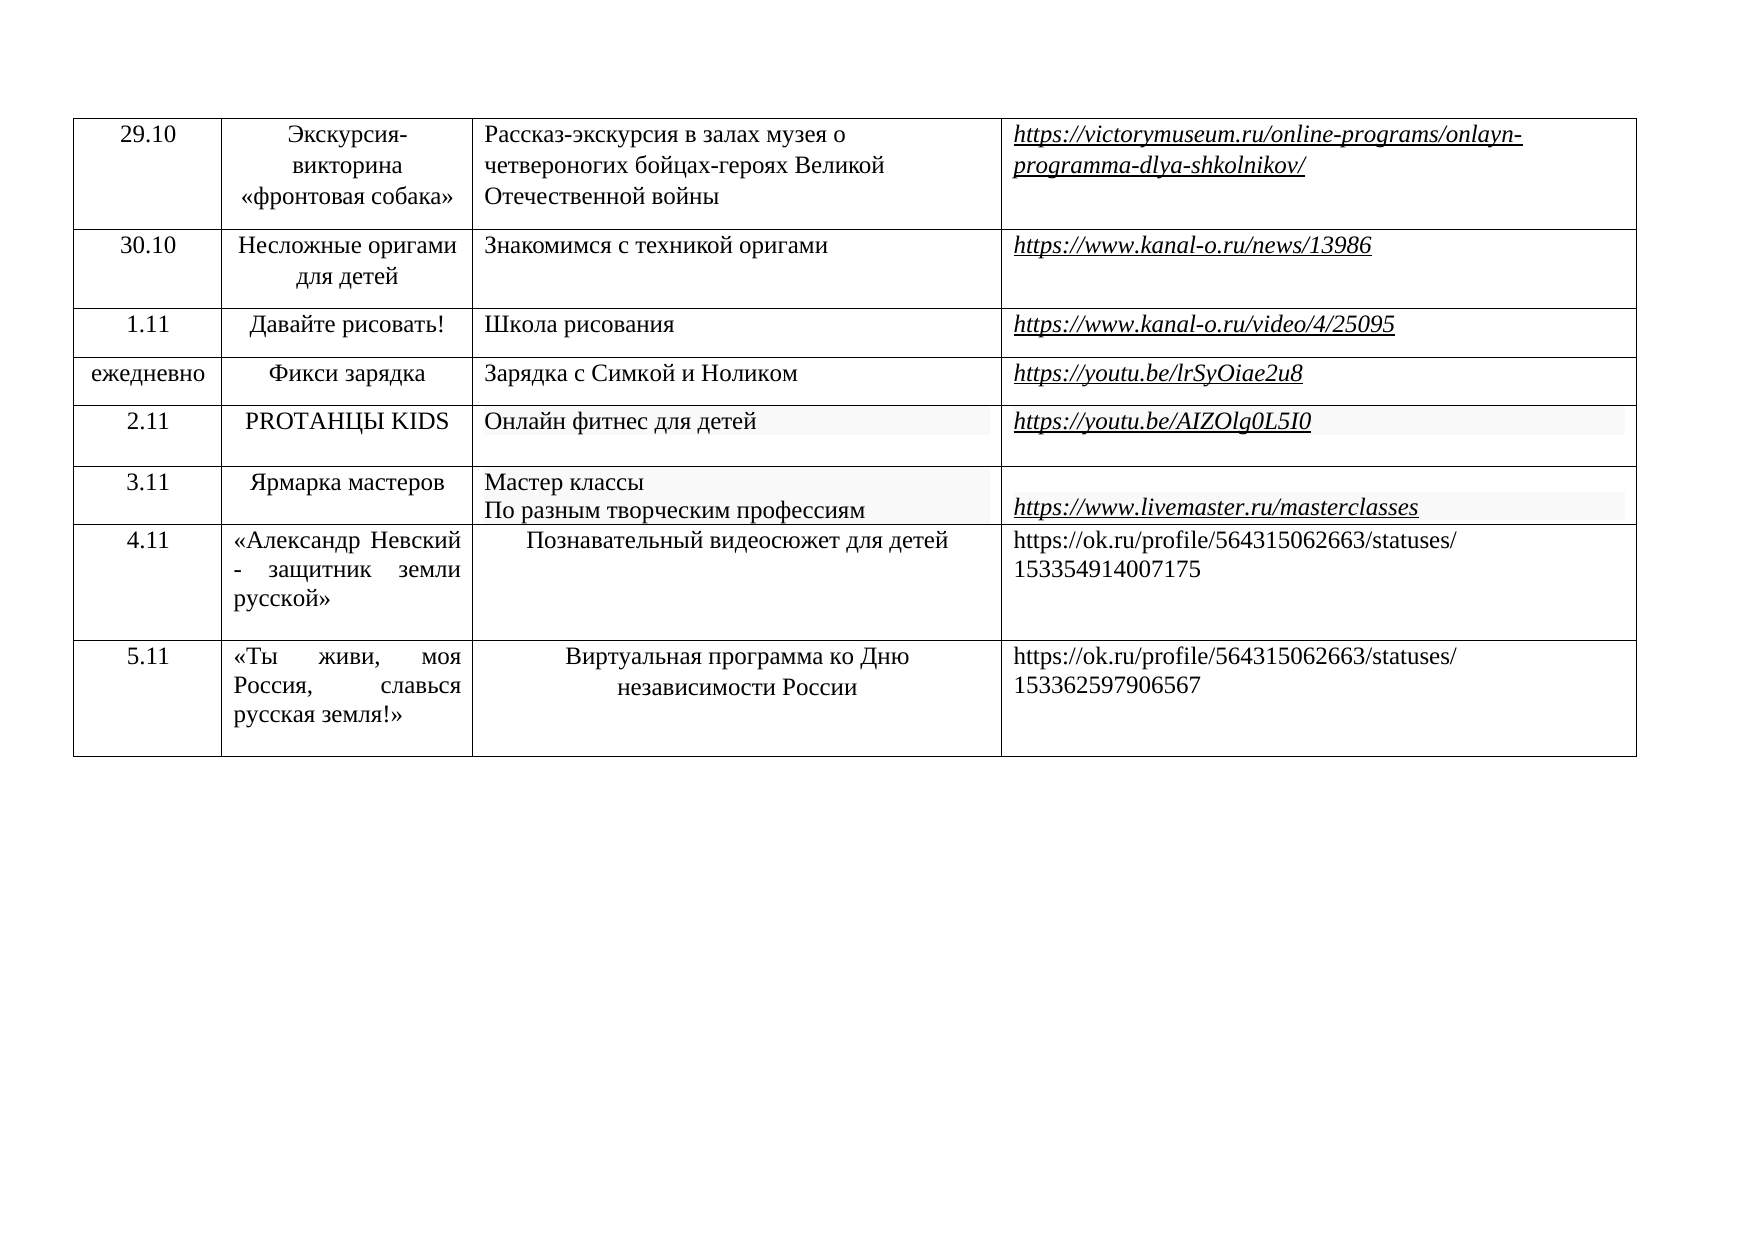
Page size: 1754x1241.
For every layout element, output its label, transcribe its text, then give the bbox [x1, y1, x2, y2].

table_cell Знакомимся с техникой оригами [473, 230, 1001, 308]
table_cell Экскурсия-викторина «фронтовая собака» [222, 119, 472, 229]
table_cell 4.11 [74, 525, 221, 640]
table_cell Виртуальная программа ко Дню независимости России [473, 641, 1001, 756]
table_cell Онлайн фитнес для детей [473, 406, 1001, 466]
table_cell https://www.kanal-o.ru/video/4/25095 [1002, 309, 1636, 357]
table_cell Давайте рисовать! [222, 309, 472, 357]
table_cell Фикси зарядка [222, 358, 472, 405]
table_cell ежедневно [74, 358, 221, 405]
table_cell 1.11 [74, 309, 221, 357]
table_cell 3.11 [74, 467, 221, 524]
table_cell https://victorymuseum.ru/online-programs/onlayn-programma-dlya-shkolnikov/ [1002, 119, 1636, 229]
table_cell https://youtu.be/lrSyOiae2u8 [1002, 358, 1636, 405]
table_cell Познавательный видеосюжет для детей [473, 525, 1001, 640]
table_cell 30.10 [74, 230, 221, 308]
table_cell Зарядка с Симкой и Ноликом [473, 358, 1001, 405]
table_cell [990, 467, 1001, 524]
table_cell Ярмарка мастеров [222, 467, 472, 524]
table_cell 29.10 [74, 119, 221, 229]
table_cell Школа рисования [473, 309, 1001, 357]
table_cell https://www.livemaster.ru/masterclasses [1002, 467, 1636, 524]
table_cell «Александр Невский - защитник земли русской» [222, 525, 472, 640]
table_cell «Ты живи, моя Россия, славься русская земля!» [222, 641, 472, 756]
table_cell 2.11 [74, 406, 221, 466]
table_cell https://ok.ru/profile/564315062663/statuses/153362597906567 [1002, 641, 1636, 756]
table_cell 5.11 [74, 641, 221, 756]
table_cell https://ok.ru/profile/564315062663/statuses/153354914007175 [1002, 525, 1636, 640]
table_cell https://www.kanal-o.ru/news/13986 [1002, 230, 1636, 308]
table_cell PROТАНЦЫ KIDS [222, 406, 472, 466]
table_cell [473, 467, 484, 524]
table_cell Несложные оригами для детей [222, 230, 472, 308]
table_cell https://youtu.be/AIZOlg0L5I0 [1002, 406, 1636, 466]
table_cell Рассказ-экскурсия в залах музея о четвероногих бойцах-героях Великой Отечественной войны [473, 119, 1001, 229]
